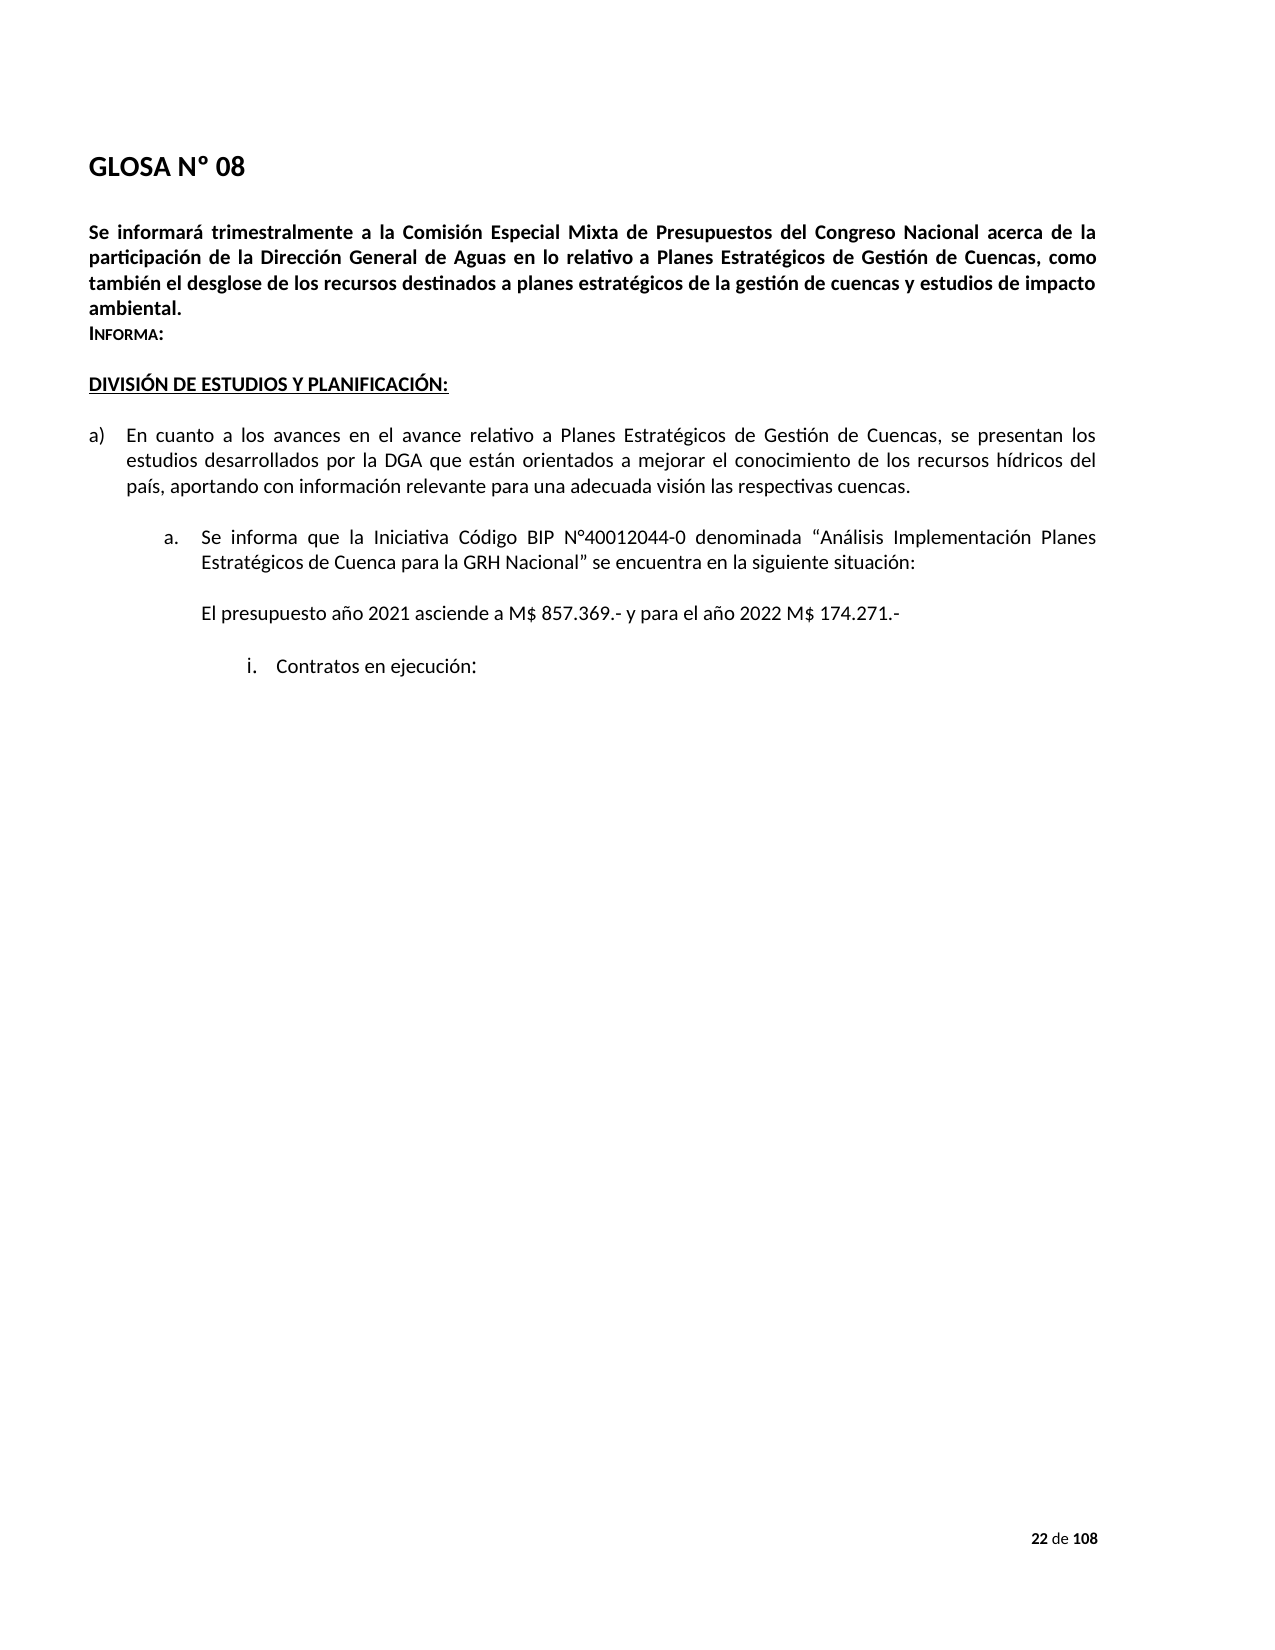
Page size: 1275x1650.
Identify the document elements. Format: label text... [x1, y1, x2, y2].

text DIVISIÓN DE ESTUDIOS Y PLANIFICACIÓN: [89, 371, 1098, 397]
list En cuanto a los avances en el avance relativo a Planes Estratégicos de Gestión de Cuencas, se presentan los estudios desarrollados por la DGA que están orientados a mejorar el conocimiento de los recursos hídricos del país, aportando con información relevante para una adecuada visión las respectivas cuencas. [89, 422, 1098, 498]
text GLOSA Nº 08 [89, 148, 1098, 183]
text El presupuesto año 2021 asciende a M$ 857.369.- y para el año 2022 M$ 174.271.- [201, 600, 1098, 626]
list Contratos en ejecución: [257, 651, 1098, 679]
list Se informa que la Iniciativa Código BIP N°40012044-0 denominada “Análisis Implementación Planes Estratégicos de Cuenca para la GRH Nacional” se encuentra en la siguiente situación: [164, 524, 1098, 575]
text Informa: [89, 321, 1098, 346]
text Se informará trimestralmente a la Comisión Especial Mixta de Presupuestos del Congreso Nacional acerca de la participación de la Dirección General de Aguas en lo relativo a Planes Estratégicos de Gestión de Cuencas, como también el desglose de los recursos destinados a planes estratégicos de la gestión de cuencas y estudios de impacto ambiental. [89, 219, 1098, 321]
